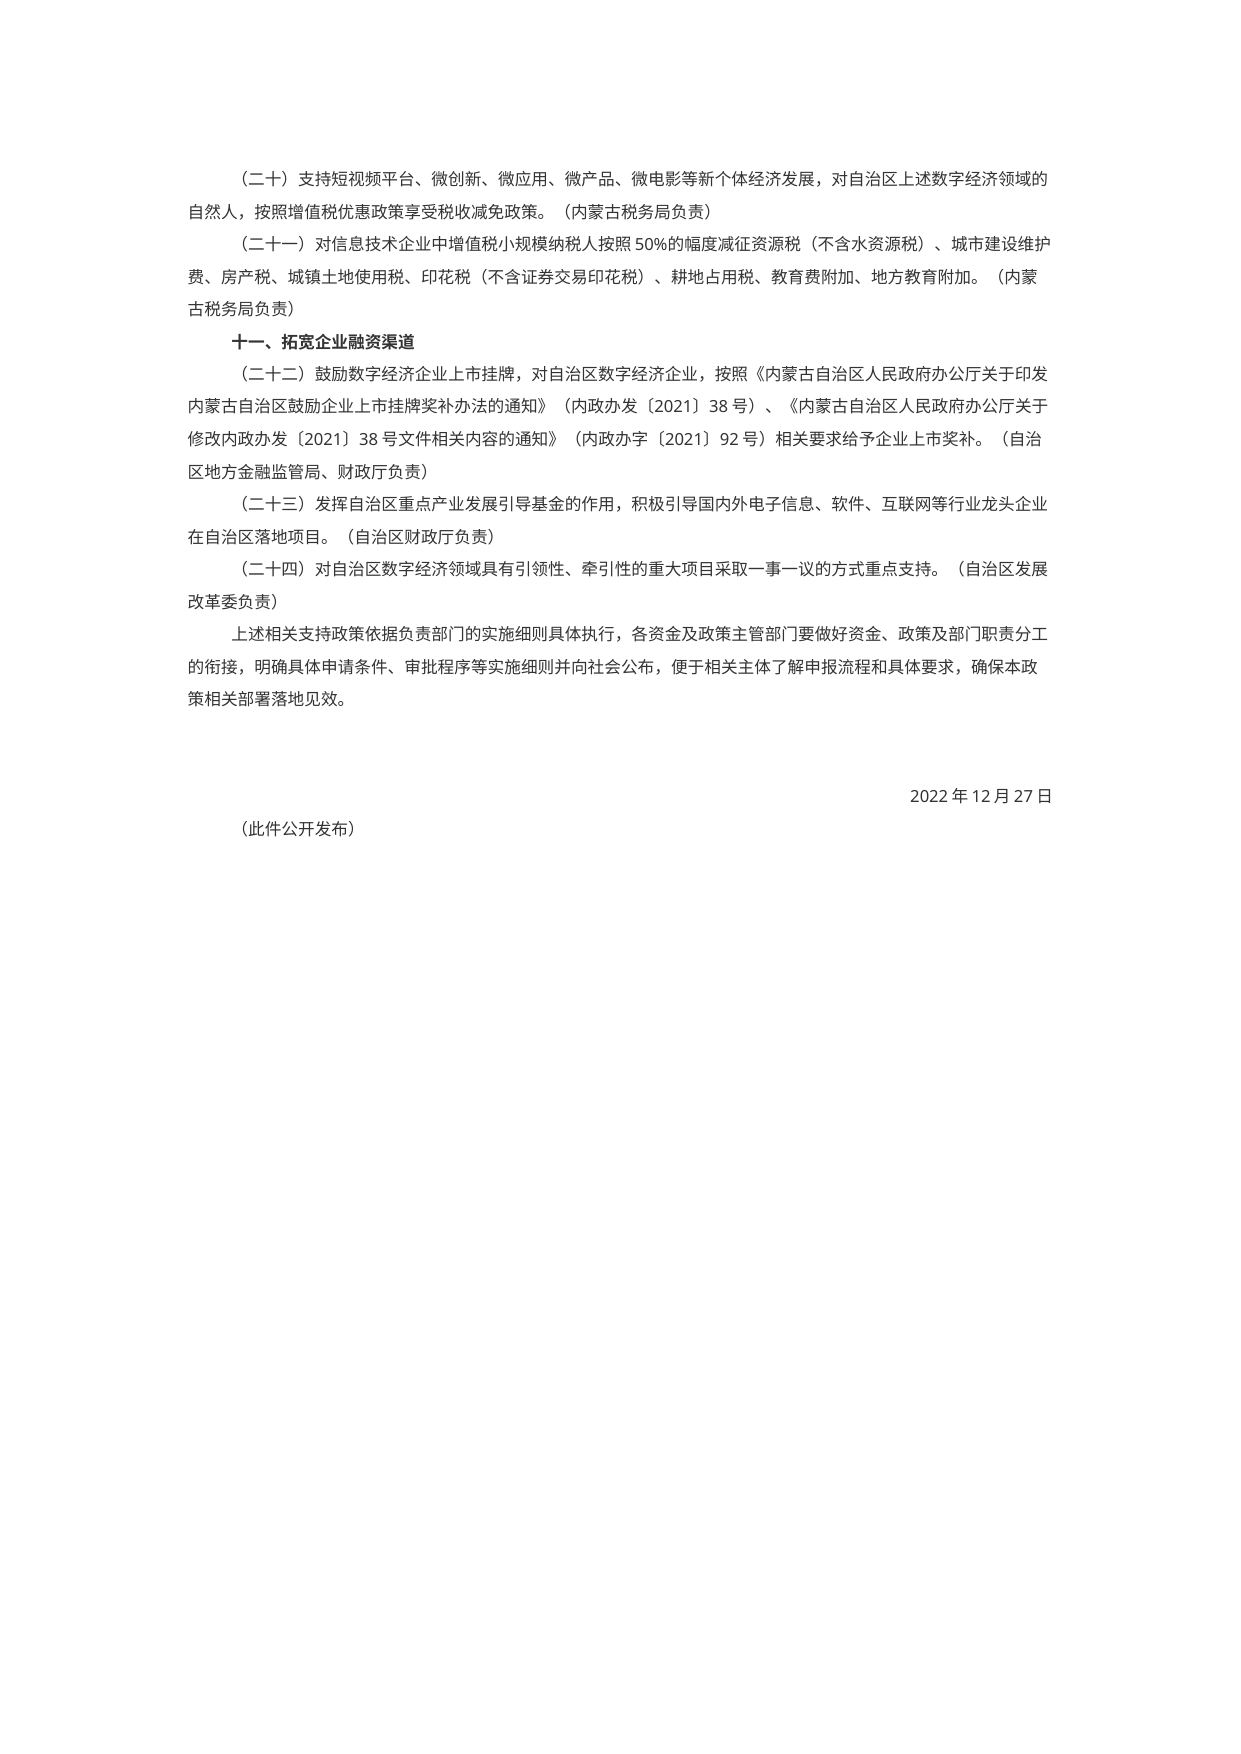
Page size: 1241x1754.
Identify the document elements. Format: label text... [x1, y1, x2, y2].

text （此件公开发布） [187, 812, 1053, 844]
text （二十一）对信息技术企业中增值税小规模纳税人按照50%的幅度减征资源税（不含水资源税）、城市建设维护费、房产税、城镇土地使用税、印花税（不含证券交易印花税）、耕地占用税、教育费附加、地方教育附加。（内蒙古税务局负责） [187, 227, 1053, 324]
text （二十四）对自治区数字经济领域具有引领性、牵引性的重大项目采取一事一议的方式重点支持。（自治区发展改革委负责） [187, 552, 1053, 617]
text 上述相关支持政策依据负责部门的实施细则具体执行，各资金及政策主管部门要做好资金、政策及部门职责分工的衔接，明确具体申请条件、审批程序等实施细则并向社会公布，便于相关主体了解申报流程和具体要求，确保本政策相关部署落地见效。 [187, 617, 1053, 714]
text （二十二）鼓励数字经济企业上市挂牌，对自治区数字经济企业，按照《内蒙古自治区人民政府办公厅关于印发内蒙古自治区鼓励企业上市挂牌奖补办法的通知》（内政办发〔2021〕38号）、《内蒙古自治区人民政府办公厅关于修改内政办发〔2021〕38号文件相关内容的通知》（内政办字〔2021〕92号）相关要求给予企业上市奖补。（自治区地方金融监管局、财政厅负责） [187, 357, 1053, 487]
text 2022年12月27日 [187, 779, 1053, 812]
text （二十）支持短视频平台、微创新、微应用、微产品、微电影等新个体经济发展，对自治区上述数字经济领域的自然人，按照增值税优惠政策享受税收减免政策。（内蒙古税务局负责） [187, 162, 1053, 227]
text 十一、拓宽企业融资渠道 [187, 324, 1053, 357]
text （二十三）发挥自治区重点产业发展引导基金的作用，积极引导国内外电子信息、软件、互联网等行业龙头企业在自治区落地项目。（自治区财政厅负责） [187, 487, 1053, 552]
